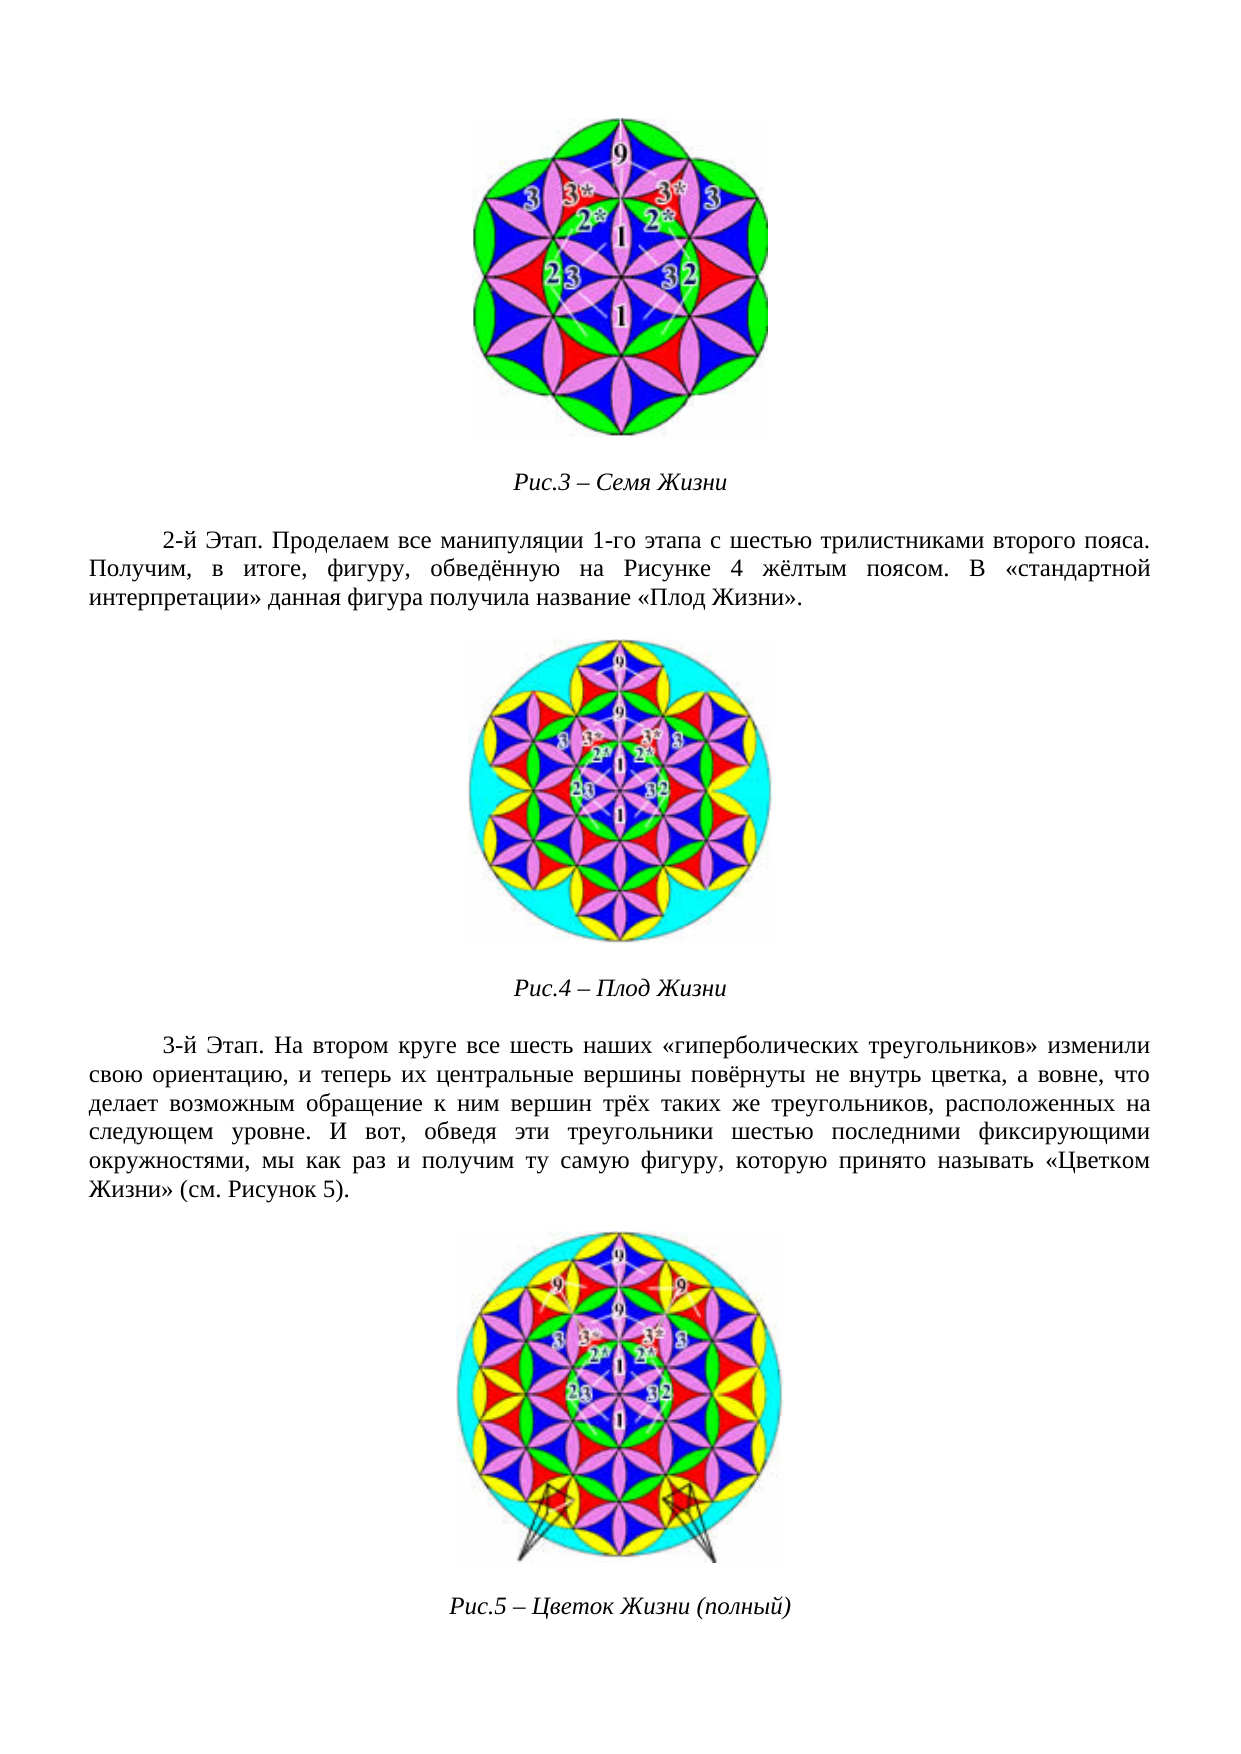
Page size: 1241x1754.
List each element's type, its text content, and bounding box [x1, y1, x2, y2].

text Рис.4 – Плод Жизни [89, 973, 1152, 1001]
text Рис.5 – Цветок Жизни (полный) [89, 1591, 1152, 1620]
picture [468, 639, 773, 944]
text 3-й Этап. На втором круге все шесть наших «гиперболических треугольников» изменили свою ориентацию, и теперь их центральные вершины повёрнуты не внутрь цветка, а вовне, что делает возможным обращение к ним вершин трёх таких же треугольников, расположенных на следующем уровне. И вот, обведя эти треугольники шестью последними фиксирующими окружностями, мы как раз и получим ту самую фигуру, которую принято называть «Цветком Жизни» (см. Рисунок 5). [89, 1030, 1152, 1203]
picture [456, 1231, 784, 1563]
picture [472, 118, 768, 439]
text Рис.3 – Семя Жизни [89, 467, 1152, 496]
text 2-й Этап. Проделаем все манипуляции 1-го этапа с шестью трилистниками второго пояса. Получим, в итоге, фигуру, обведённую на Рисунке 4 жёлтым поясом. В «стандартной интерпретации» данная фигура получила название «Плод Жизни». [89, 525, 1152, 611]
